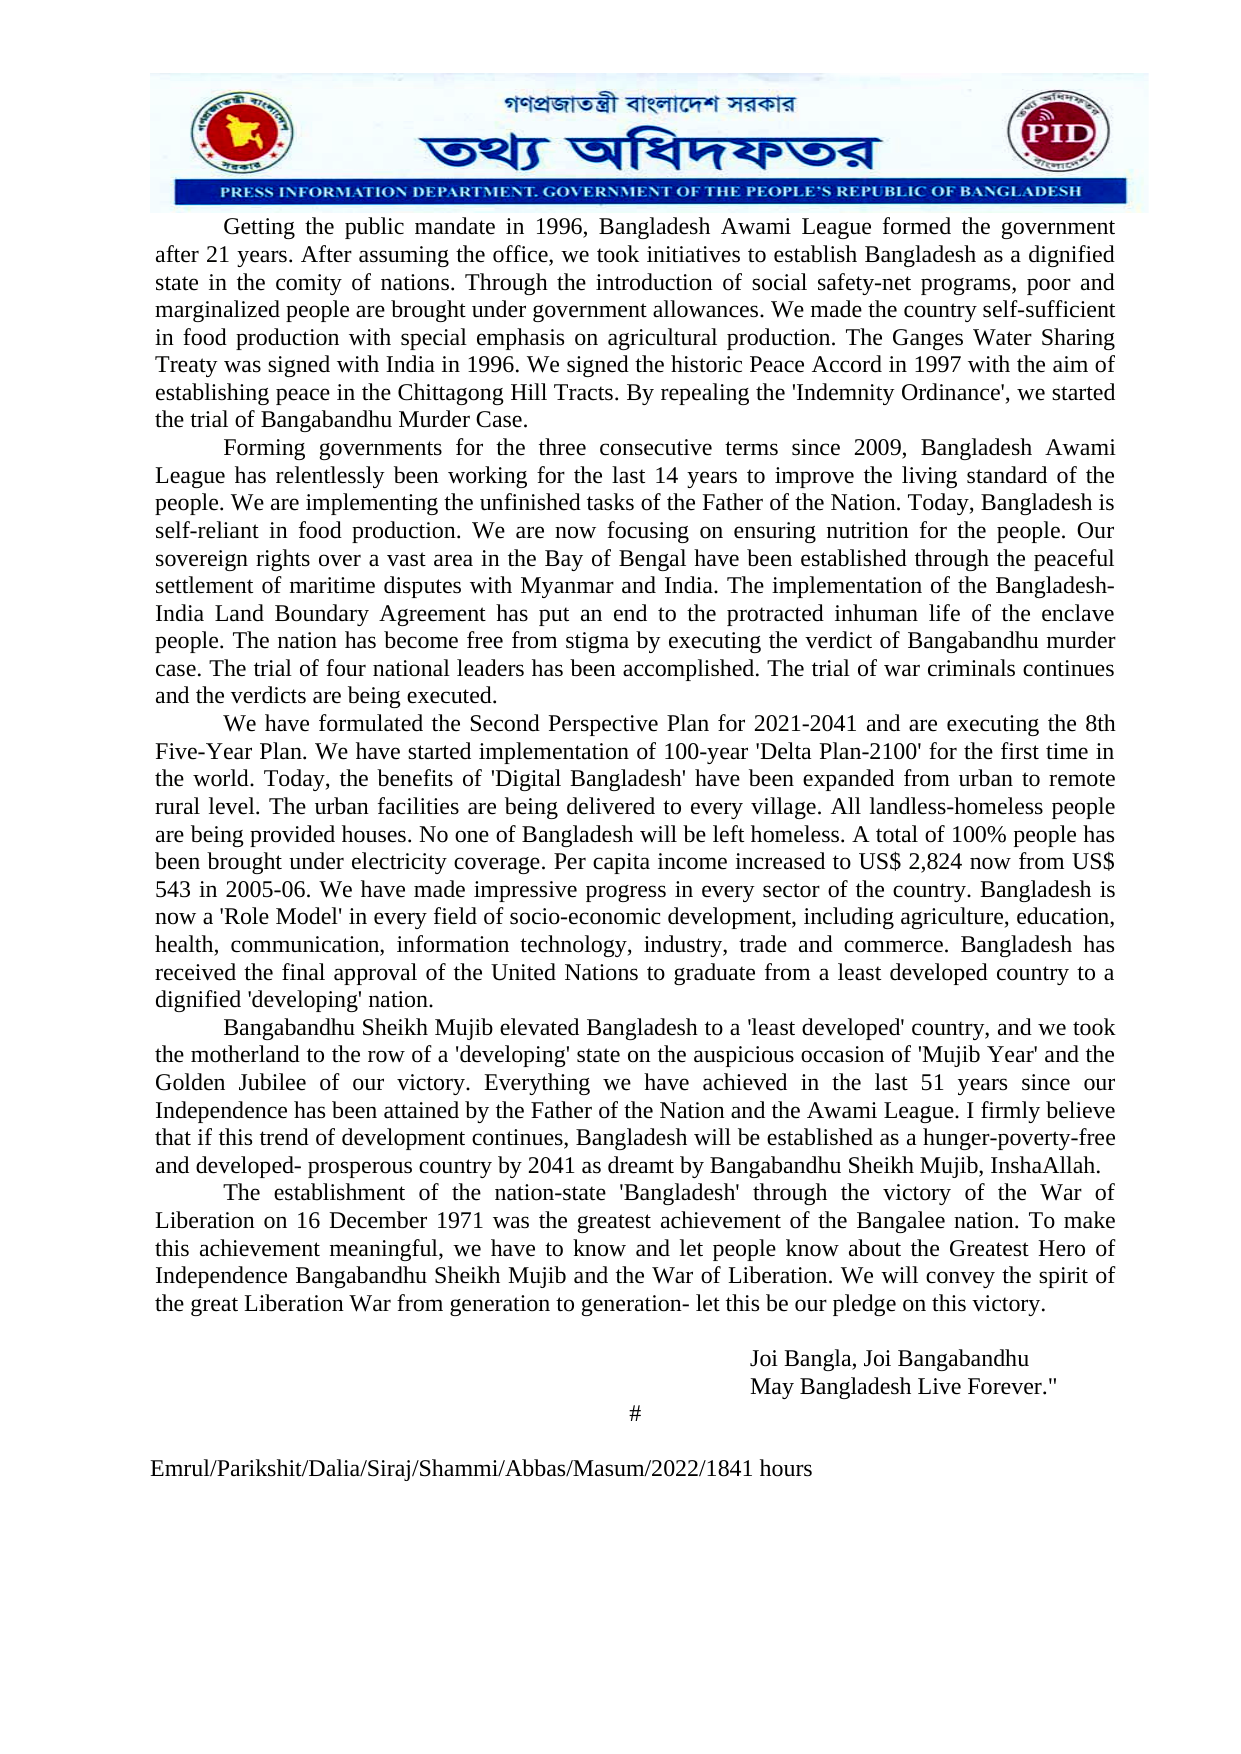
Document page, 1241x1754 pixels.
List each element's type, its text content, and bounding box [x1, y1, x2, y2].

text Emrul/Parikshit/Dalia/Siraj/Shammi/Abbas/Masum/2022/1841 hours [150, 1454, 1120, 1482]
text The establishment of the nation-state 'Bangladesh' through the victory of the War of Liberation on 16 December 1971 was the greatest achievement of the Bangalee nation. To make this achievement meaningful, we have to know and let people know about the Greatest Hero of Independence Bangabandhu Sheikh Mujib and the War of Liberation. We will convey the spirit of the great Liberation War from generation to generation- let this be our pledge on this victory. [155, 1178, 1117, 1316]
text May Bangladesh Live Forever." [750, 1372, 1120, 1399]
text # [150, 1399, 1120, 1427]
text Getting the public mandate in 1996, Bangladesh Awami League formed the government after 21 years. After assuming the office, we took initiatives to establish Bangladesh as a dignified state in the comity of nations. Through the introduction of social safety-net programs, poor and marginalized people are brought under government allowances. We made the country self-sufficient in food production with special emphasis on agricultural production. The Ganges Water Sharing Treaty was signed with India in 1996. We signed the historic Peace Accord in 1997 with the aim of establishing peace in the Chittagong Hill Tracts. By repealing the 'Indemnity Ordinance', we started the trial of Bangabandhu Murder Case. [155, 213, 1117, 433]
text Forming governments for the three consecutive terms since 2009, Bangladesh Awami League has relentlessly been working for the last 14 years to improve the living standard of the people. We are implementing the unfinished tasks of the Father of the Nation. Today, Bangladesh is self-reliant in food production. We are now focusing on ensuring nutrition for the people. Our sovereign rights over a vast area in the Bay of Bengal have been established through the peaceful settlement of maritime disputes with Myanmar and India. The implementation of the Bangladesh-India Land Boundary Agreement has put an end to the protracted inhuman life of the enclave people. The nation has become free from stigma by executing the verdict of Bangabandhu murder case. The trial of four national leaders has been accomplished. The trial of war criminals continues and the verdicts are being executed. [155, 433, 1117, 709]
text Bangabandhu Sheikh Mujib elevated Bangladesh to a 'least developed' country, and we took the motherland to the row of a 'developing' state on the auspicious occasion of 'Mujib Year' and the Golden Jubilee of our victory. Everything we have achieved in the last 51 years since our Independence has been attained by the Father of the Nation and the Awami League. I firmly believe that if this trend of development continues, Bangladesh will be established as a hunger-poverty-free and developed- prosperous country by 2041 as dreamt by Bangabandhu Sheikh Mujib, InshaAllah. [155, 1013, 1117, 1178]
text Joi Bangla, Joi Bangabandhu [675, 1344, 1120, 1372]
text We have formulated the Second Perspective Plan for 2021-2041 and are executing the 8th Five-Year Plan. We have started implementation of 100-year 'Delta Plan-2100' for the first time in the world. Today, the benefits of 'Digital Bangladesh' have been expanded from urban to remote rural level. The urban facilities are being delivered to every village. All landless-homeless people are being provided houses. No one of Bangladesh will be left homeless. A total of 100% people has been brought under electricity coverage. Per capita income increased to US$ 2,824 now from US$ 543 in 2005-06. We have made impressive progress in every sector of the country. Bangladesh is now a 'Role Model' in every field of socio-economic development, including agriculture, education, health, communication, information technology, industry, trade and commerce. Bangladesh has received the final approval of the United Nations to graduate from a least developed country to a dignified 'developing' nation. [155, 709, 1117, 1013]
